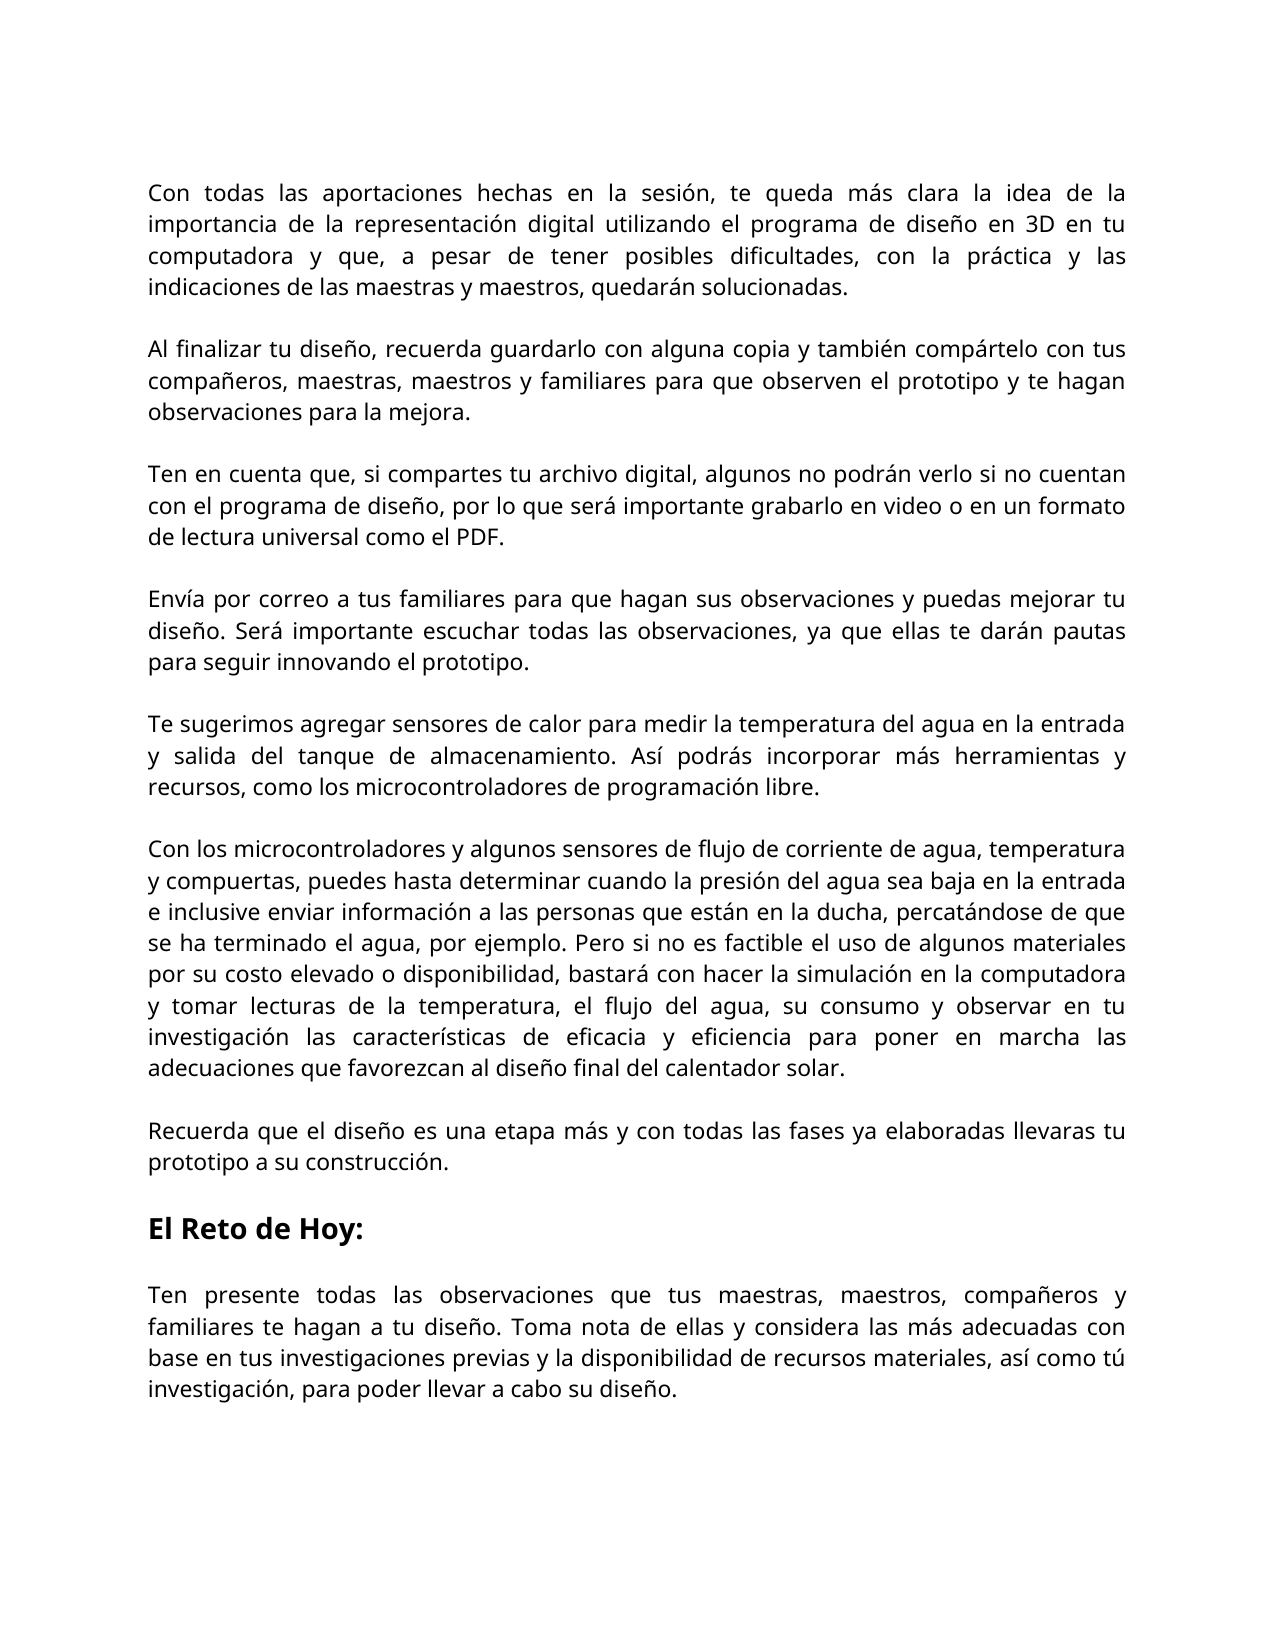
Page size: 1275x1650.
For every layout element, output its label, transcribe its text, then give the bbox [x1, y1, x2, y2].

text Envía por correo a tus familiares para que hagan sus observaciones y puedas mejorar tu diseño. Será importante escuchar todas las observaciones, ya que ellas te darán pautas para seguir innovando el prototipo. [148, 583, 1127, 677]
text Con los microcontroladores y algunos sensores de flujo de corriente de agua, temperatura y compuertas, puedes hasta determinar cuando la presión del agua sea baja en la entrada e inclusive enviar información a las personas que están en la ducha, percatándose de que se ha terminado el agua, por ejemplo. Pero si no es factible el uso de algunos materiales por su costo elevado o disponibilidad, bastará con hacer la simulación en la computadora y tomar lecturas de la temperatura, el flujo del agua, su consumo y observar en tu investigación las características de eficacia y eficiencia para poner en marcha las adecuaciones que favorezcan al diseño final del calentador solar. [148, 833, 1127, 1083]
text Ten presente todas las observaciones que tus maestras, maestros, compañeros y familiares te hagan a tu diseño. Toma nota de ellas y considera las más adecuadas con base en tus investigaciones previas y la disponibilidad de recursos materiales, así como tú investigación, para poder llevar a cabo su diseño. [148, 1279, 1127, 1404]
text Ten en cuenta que, si compartes tu archivo digital, algunos no podrán verlo si no cuentan con el programa de diseño, por lo que será importante grabarlo en video o en un formato de lectura universal como el PDF. [148, 458, 1127, 552]
text Te sugerimos agregar sensores de calor para medir la temperatura del agua en la entrada y salida del tanque de almacenamiento. Así podrás incorporar más herramientas y recursos, como los microcontroladores de programación libre. [148, 708, 1127, 802]
text Con todas las aportaciones hechas en la sesión, te queda más clara la idea de la importancia de la representación digital utilizando el programa de diseño en 3D en tu computadora y que, a pesar de tener posibles dificultades, con la práctica y las indicaciones de las maestras y maestros, quedarán solucionadas. [148, 177, 1127, 302]
text Recuerda que el diseño es una etapa más y con todas las fases ya elaboradas llevaras tu prototipo a su construcción. [148, 1115, 1127, 1177]
text El Reto de Hoy: [148, 1208, 1127, 1248]
text Al finalizar tu diseño, recuerda guardarlo con alguna copia y también compártelo con tus compañeros, maestras, maestros y familiares para que observen el prototipo y te hagan observaciones para la mejora. [148, 333, 1127, 427]
